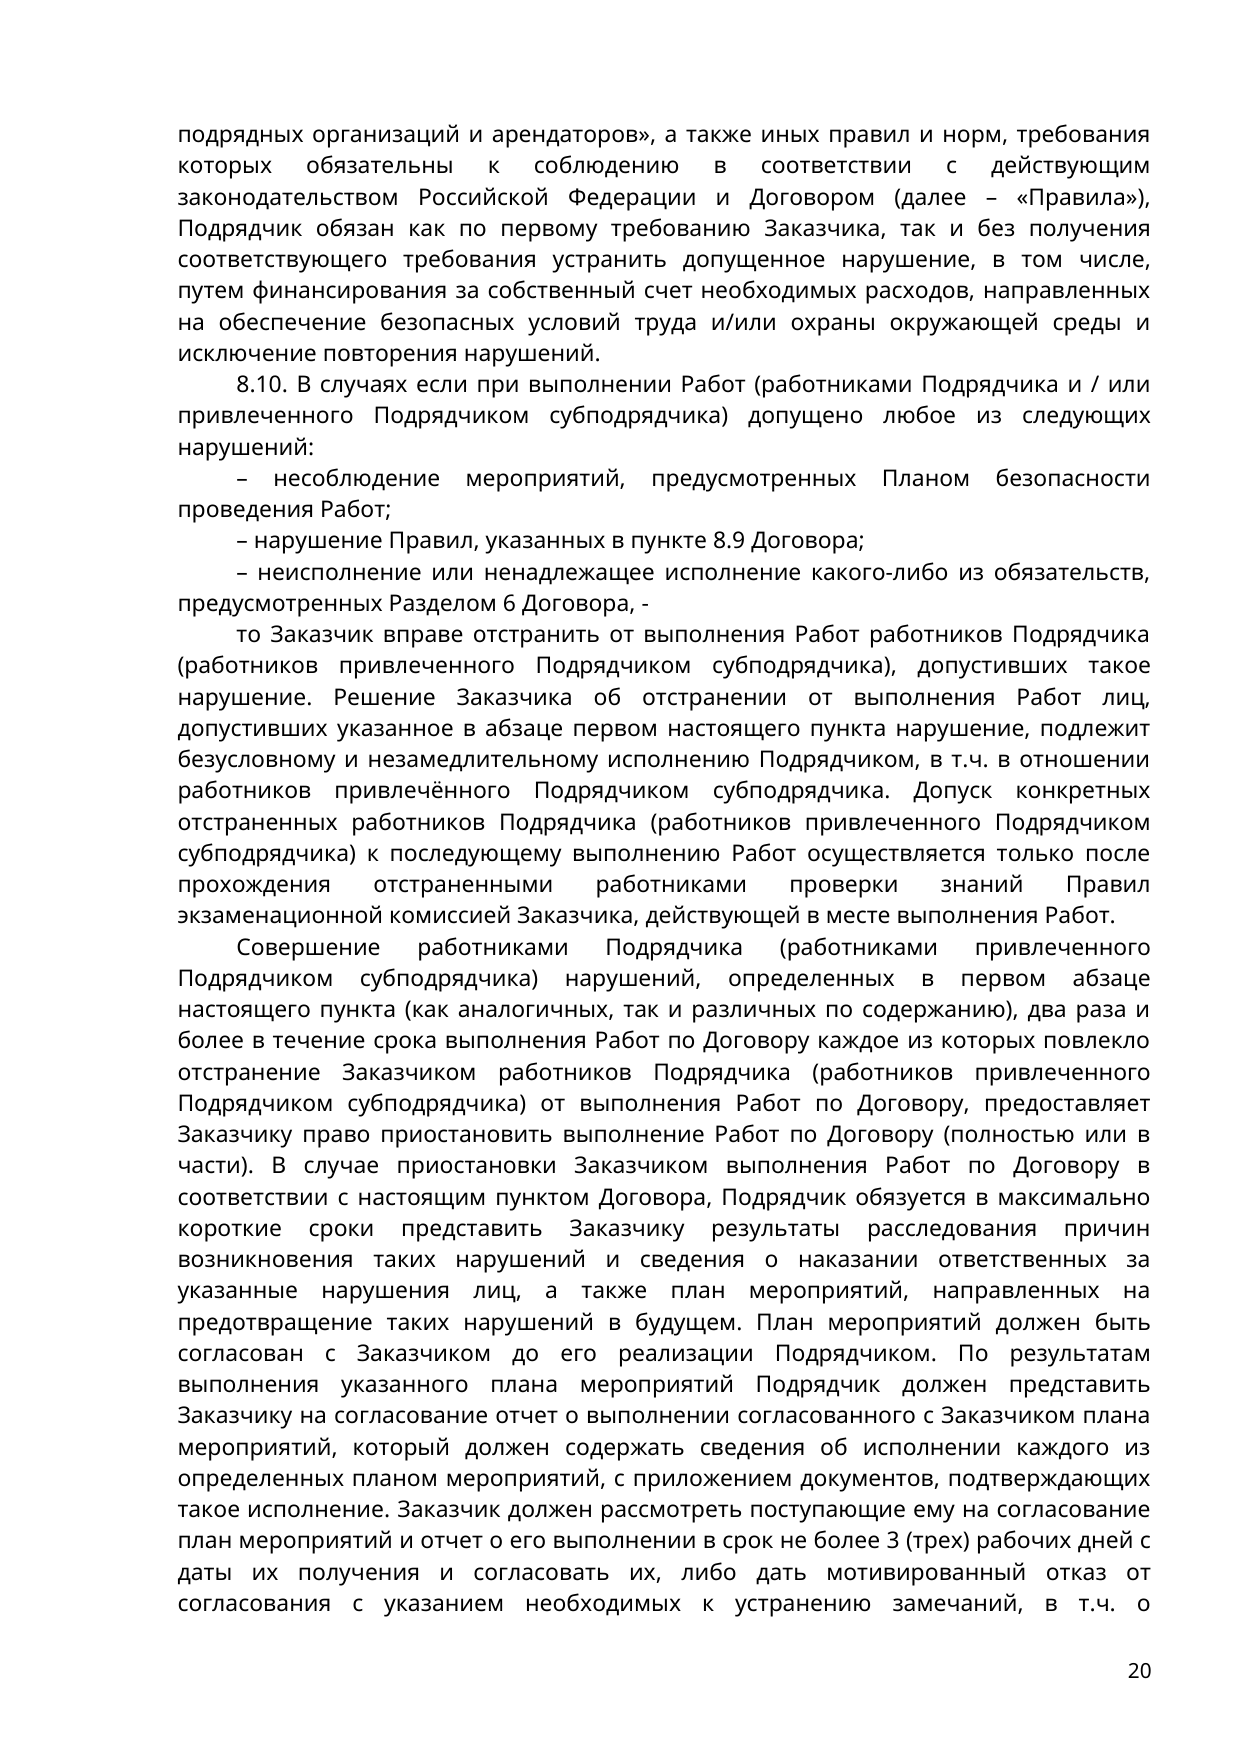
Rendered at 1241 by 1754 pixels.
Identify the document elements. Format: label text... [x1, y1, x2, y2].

text – несоблюдение мероприятий, предусмотренных Планом безопасности проведения Работ; [177, 462, 1152, 524]
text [177, 118, 1152, 368]
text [177, 931, 1152, 1618]
text – нарушение Правил, указанных в пункте 8.9 Договора; [177, 524, 1152, 556]
text – неисполнение или ненадлежащее исполнение какого-либо из обязательств, предусмотренных Разделом 6 Договора, - [177, 556, 1152, 618]
text то Заказчик вправе отстранить от выполнения Работ работников Подрядчика (работников привлеченного Подрядчиком субподрядчика), допустивших такое нарушение. Решение Заказчика об отстранении от выполнения Работ лиц, допустивших указанное в абзаце первом настоящего пункта нарушение, подлежит безусловному и незамедлительному исполнению Подрядчиком, в т.ч. в отношении работников привлечённого Подрядчиком субподрядчика. Допуск конкретных отстраненных работников Подрядчика (работников привлеченного Подрядчиком субподрядчика) к последующему выполнению Работ осуществляется только после прохождения отстраненными работниками проверки знаний Правил экзаменационной комиссией Заказчика, действующей в месте выполнения Работ. [177, 618, 1152, 931]
text 8.10. В случаях если при выполнении Работ (работниками Подрядчика и / или привлеченного Подрядчиком субподрядчика) допущено любое из следующих нарушений: [177, 368, 1152, 462]
